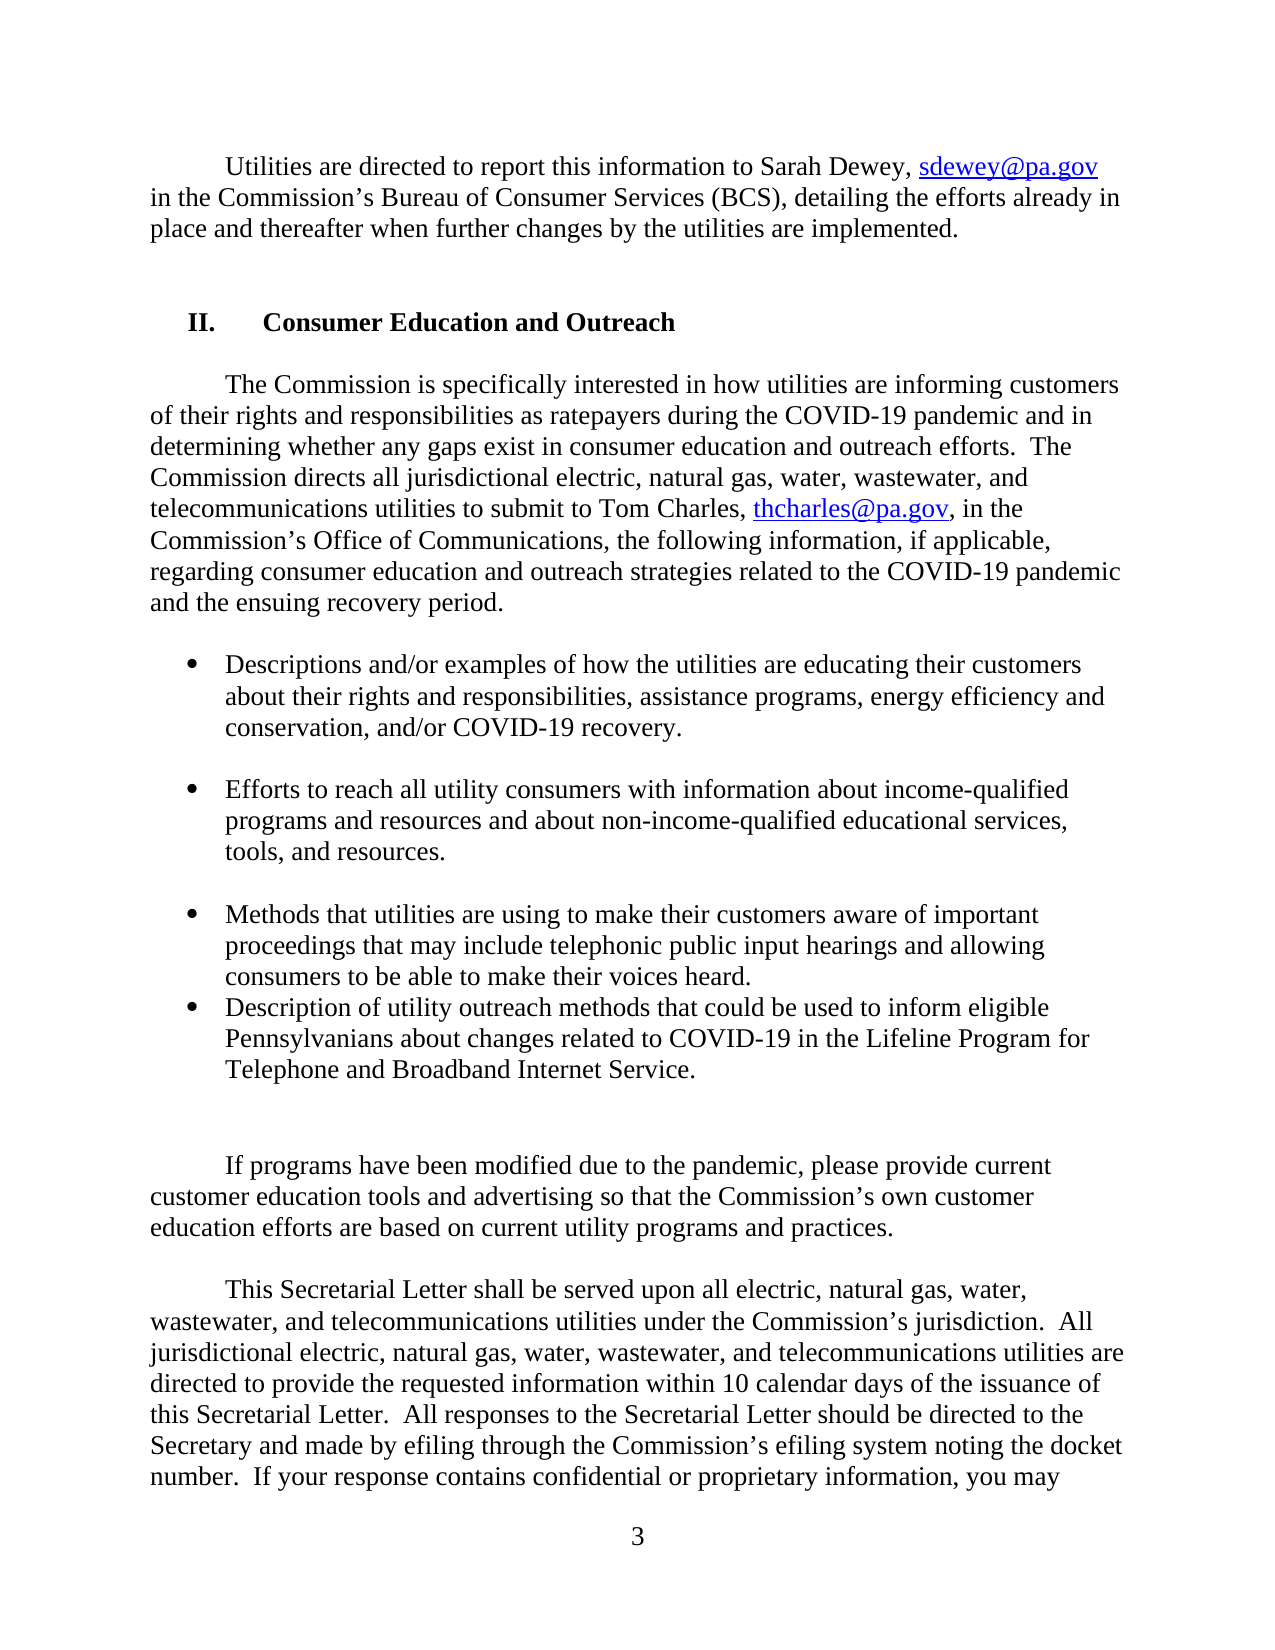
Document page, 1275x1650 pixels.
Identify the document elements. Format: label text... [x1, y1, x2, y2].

list Consumer Education and Outreach [187, 306, 1125, 337]
list Methods that utilities are using to make their customers aware of important proceedings that may include telephonic public input hearings and allowing consumers to be able to make their voices heard. [187, 898, 1125, 991]
list Efforts to reach all utility consumers with information about income-qualified programs and resources and about non-income-qualified educational services, tools, and resources. [187, 773, 1125, 867]
text The Commission is specifically interested in how utilities are informing customers of their rights and responsibilities as ratepayers during the COVID-19 pandemic and in determining whether any gaps exist in consumer education and outreach efforts. The Commission directs all jurisdictional electric, natural gas, water, wastewater, and telecommunications utilities to submit to Tom Charles, thcharles@pa.gov, in the Commission’s Office of Communications, the following information, if applicable, regarding consumer education and outreach strategies related to the COVID-19 pandemic and the ensuing recovery period. [150, 368, 1125, 617]
list Description of utility outreach methods that could be used to inform eligible Pennsylvanians about changes related to COVID-19 in the Lifeline Program for Telephone and Broadband Internet Service. [187, 991, 1125, 1085]
text Utilities are directed to report this information to Sarah Dewey, sdewey@pa.gov in the Commission’s Bureau of Consumer Services (BCS), detailing the efforts already in place and thereafter when further changes by the utilities are implemented. [150, 150, 1125, 243]
text If programs have been modified due to the pandemic, please provide current customer education tools and advertising so that the Commission’s own customer education efforts are based on current utility programs and practices. [150, 1149, 1125, 1242]
list Descriptions and/or examples of how the utilities are educating their customers about their rights and responsibilities, assistance programs, energy efficiency and conservation, and/or COVID-19 recovery. [187, 648, 1125, 742]
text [150, 1273, 1125, 1492]
